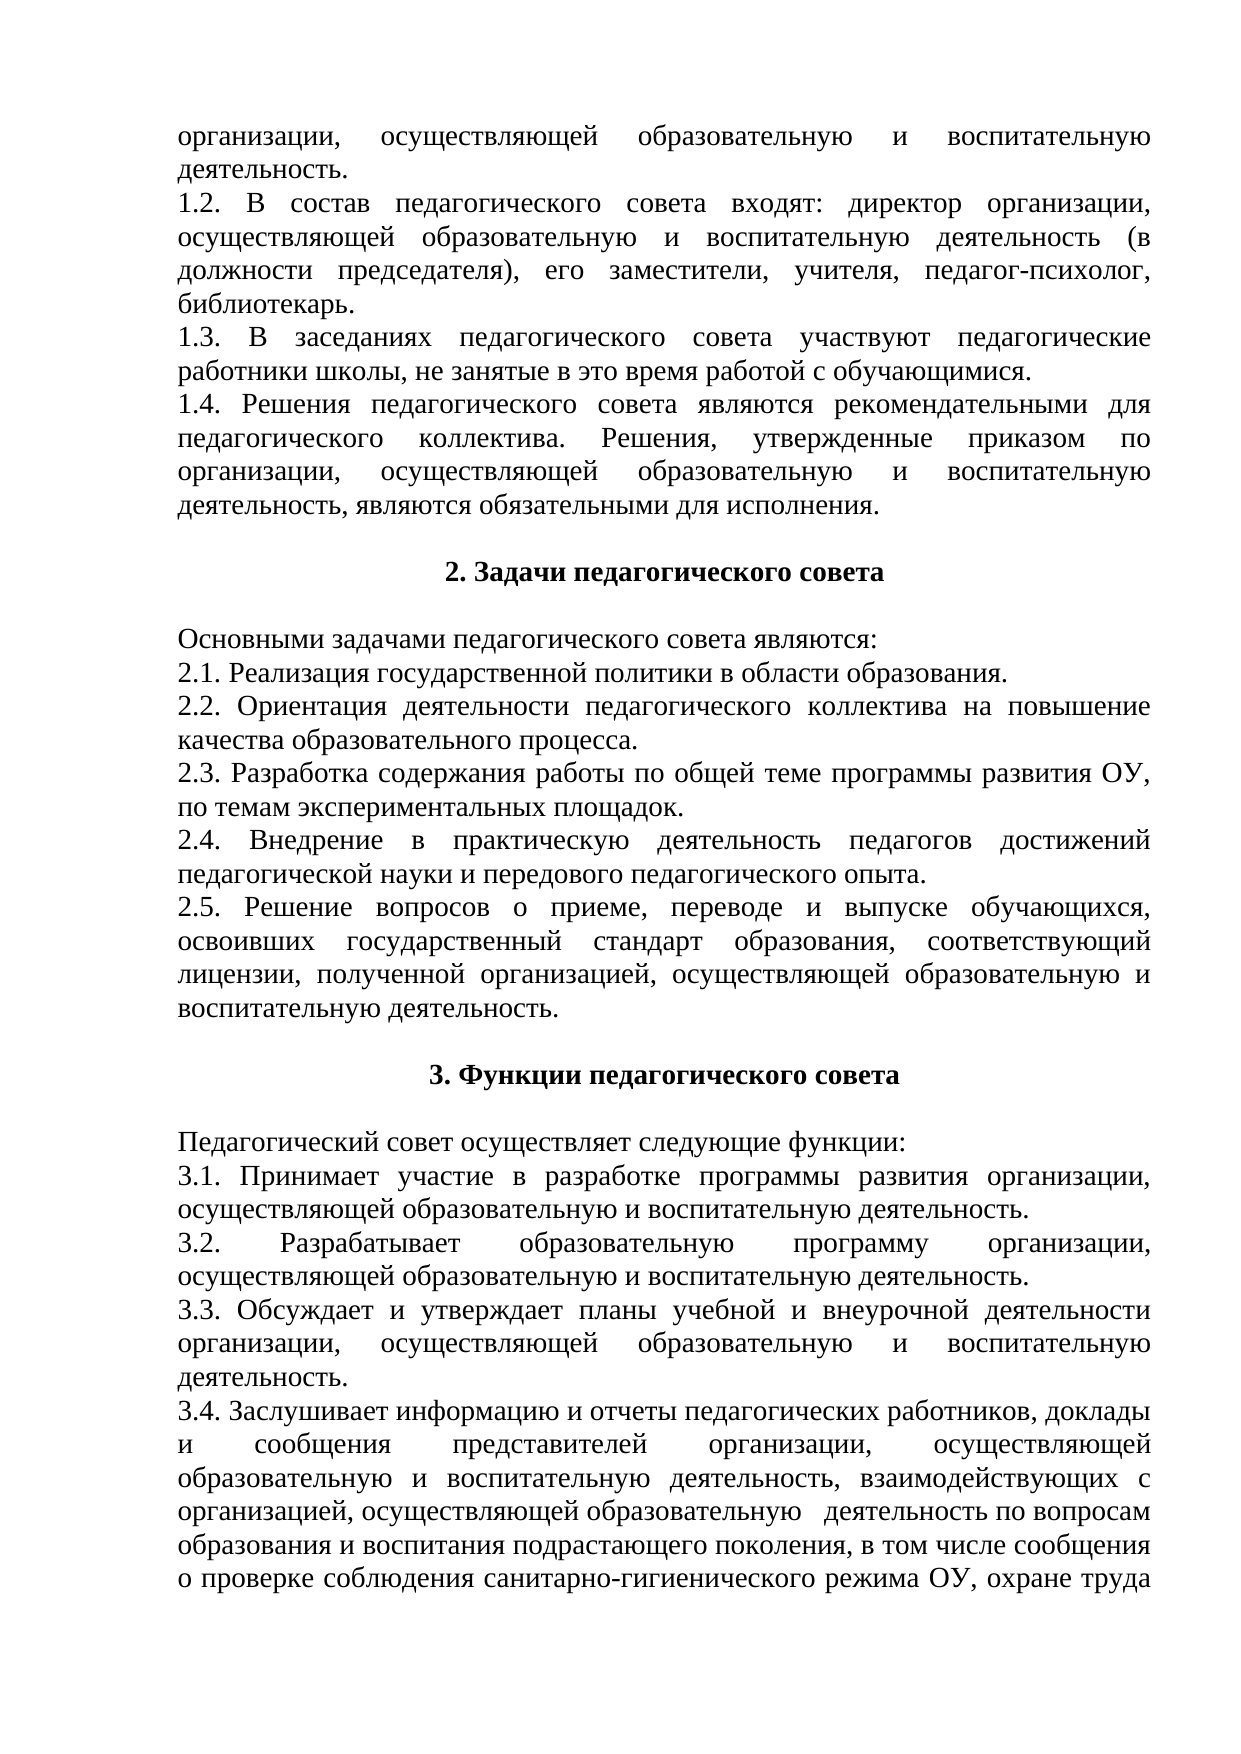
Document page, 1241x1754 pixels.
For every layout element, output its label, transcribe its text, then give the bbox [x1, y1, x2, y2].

text Основными задачами педагогического совета являются: [177, 621, 1152, 655]
text 3. Функции педагогического совета [177, 1057, 1152, 1091]
text Педагогический совет осуществляет следующие функции: [177, 1124, 1152, 1158]
text 2.2. Ориентация деятельности педагогического коллектива на повышение качества образовательного процесса. [177, 688, 1152, 755]
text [177, 1393, 1152, 1594]
text 2. Задачи педагогического совета [177, 554, 1152, 588]
text 3.2. Разрабатывает образовательную программу организации, осуществляющей образовательную и воспитательную деятельность. [177, 1225, 1152, 1292]
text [177, 118, 1152, 185]
text 3.3. Обсуждает и утверждает планы учебной и внеурочной деятельности организации, осуществляющей образовательную и воспитательную деятельность. [177, 1292, 1152, 1393]
text 1.2. В состав педагогического совета входят: директор организации, осуществляющей образовательную и воспитательную деятельность (в должности председателя), его заместители, учителя, педагог-психолог, библиотекарь. [177, 185, 1152, 319]
text 1.4. Решения педагогического совета являются рекомендательными для педагогического коллектива. Решения, утвержденные приказом по организации, осуществляющей образовательную и воспитательную деятельность, являются обязательными для исполнения. [177, 386, 1152, 521]
text 1.3. В заседаниях педагогического совета участвуют педагогические работники школы, не занятые в это время работой с обучающимися. [177, 319, 1152, 386]
text 2.5. Решение вопросов о приеме, переводе и выпуске обучающихся, освоивших государственный стандарт образования, соответствующий лицензии, полученной организацией, осуществляющей образовательную и воспитательную деятельность. [177, 889, 1152, 1024]
text 3.1. Принимает участие в разработке программы развития организации, осуществляющей образовательную и воспитательную деятельность. [177, 1158, 1152, 1225]
text 2.3. Разработка содержания работы по общей теме программы развития ОУ, по темам экспериментальных площадок. [177, 755, 1152, 822]
text 2.1. Реализация государственной политики в области образования. [177, 655, 1152, 688]
text 2.4. Внедрение в практическую деятельность педагогов достижений педагогической науки и передового педагогического опыта. [177, 822, 1152, 889]
